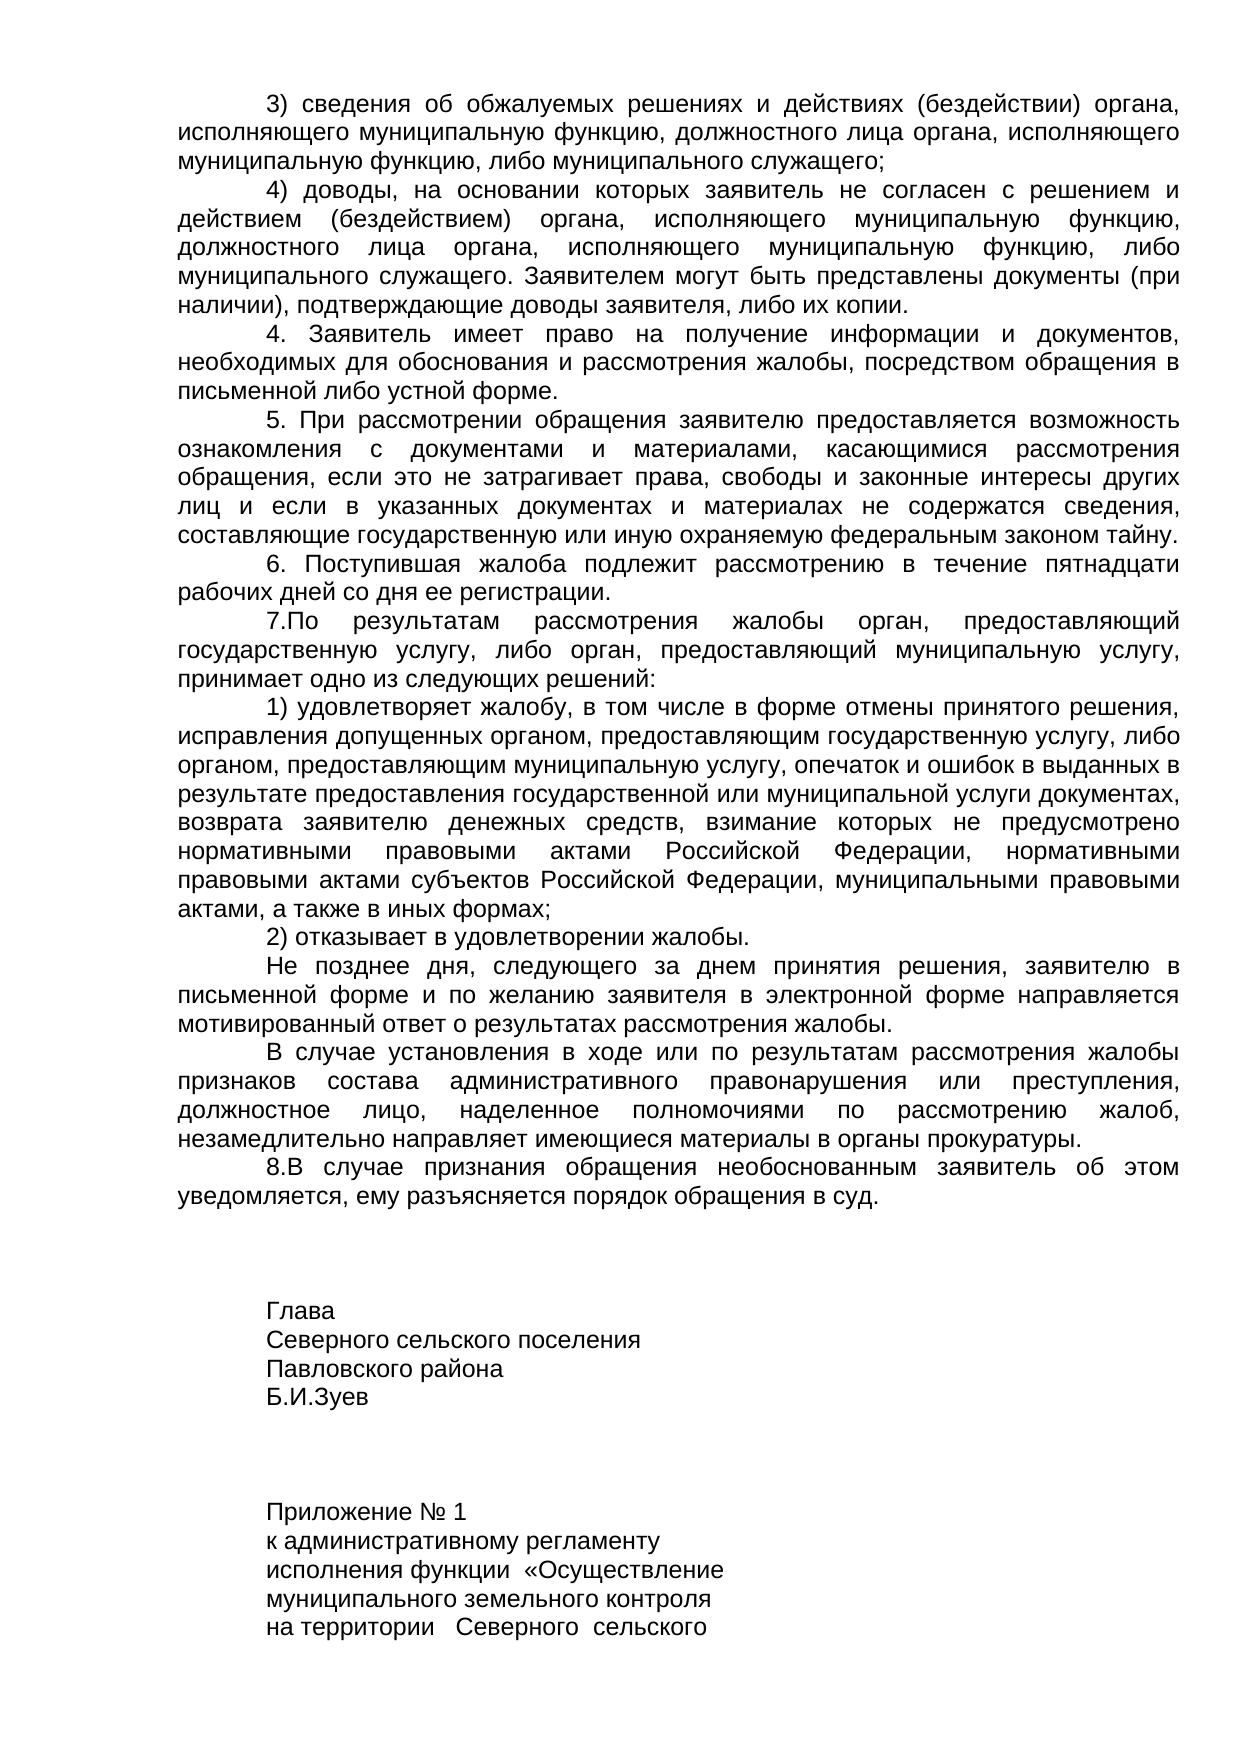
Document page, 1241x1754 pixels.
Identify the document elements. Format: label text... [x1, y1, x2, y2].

text Б.И.Зуев [177, 1382, 1181, 1411]
text 4. Заявитель имеет право на получение информации и документов, необходимых для обоснования и рассмотрения жалобы, посредством обращения в письменной либо устной форме. [177, 319, 1181, 405]
text на территории Северного сельского [177, 1612, 1181, 1641]
text Павловского района [177, 1354, 1181, 1382]
text 4) доводы, на основании которых заявитель не согласен с решением и действием (бездействием) органа, исполняющего муниципальную функцию, должностного лица органа, исполняющего муниципальную функцию, либо муниципального служащего. Заявителем могут быть представлены документы (при наличии), подтверждающие доводы заявителя, либо их копии. [177, 175, 1181, 319]
text Не позднее дня, следующего за днем принятия решения, заявителю в письменной форме и по желанию заявителя в электронной форме направляется мотивированный ответ о результатах рассмотрения жалобы. [177, 951, 1181, 1037]
text 7.По результатам рассмотрения жалобы орган, предоставляющий государственную услугу, либо орган, предоставляющий муниципальную услугу, принимает одно из следующих решений: [177, 606, 1181, 692]
text Северного сельского поселения [177, 1325, 1181, 1354]
text 3) сведения об обжалуемых решениях и действиях (бездействии) органа, исполняющего муниципальную функцию, должностного лица органа, исполняющего муниципальную функцию, либо муниципального служащего; [177, 89, 1181, 175]
text 2) отказывает в удовлетворении жалобы. [177, 922, 1181, 951]
text 8.В случае признания обращения необоснованным заявитель об этом уведомляется, ему разъясняется порядок обращения в суд. [177, 1152, 1181, 1210]
text В случае установления в ходе или по результатам рассмотрения жалобы признаков состава административного правонарушения или преступления, должностное лицо, наделенное полномочиями по рассмотрению жалоб, незамедлительно направляет имеющиеся материалы в органы прокуратуры. [177, 1037, 1181, 1152]
text Приложение № 1 [177, 1497, 1181, 1526]
text Глава [177, 1296, 1181, 1325]
text 6. Поступившая жалоба подлежит рассмотрению в течение пятнадцати рабочих дней со дня ее регистрации. [177, 549, 1181, 606]
text 1) удовлетворяет жалобу, в том числе в форме отмены принятого решения, исправления допущенных органом, предоставляющим государственную услугу, либо органом, предоставляющим муниципальную услугу, опечаток и ошибок в выданных в результате предоставления государственной или муниципальной услуги документах, возврата заявителю денежных средств, взимание которых не предусмотрено нормативными правовыми актами Российской Федерации, нормативными правовыми актами субъектов Российской Федерации, муниципальными правовыми актами, а также в иных формах; [177, 692, 1181, 922]
text муниципального земельного контроля [177, 1584, 1181, 1612]
text к административному регламенту исполнения функции «Осуществление [266, 1526, 1181, 1584]
text 5. При рассмотрении обращения заявителю предоставляется возможность ознакомления с документами и материалами, касающимися рассмотрения обращения, если это не затрагивает права, свободы и законные интересы других лиц и если в указанных документах и материалах не содержатся сведения, составляющие государственную или иную охраняемую федеральным законом тайну. [177, 405, 1181, 549]
